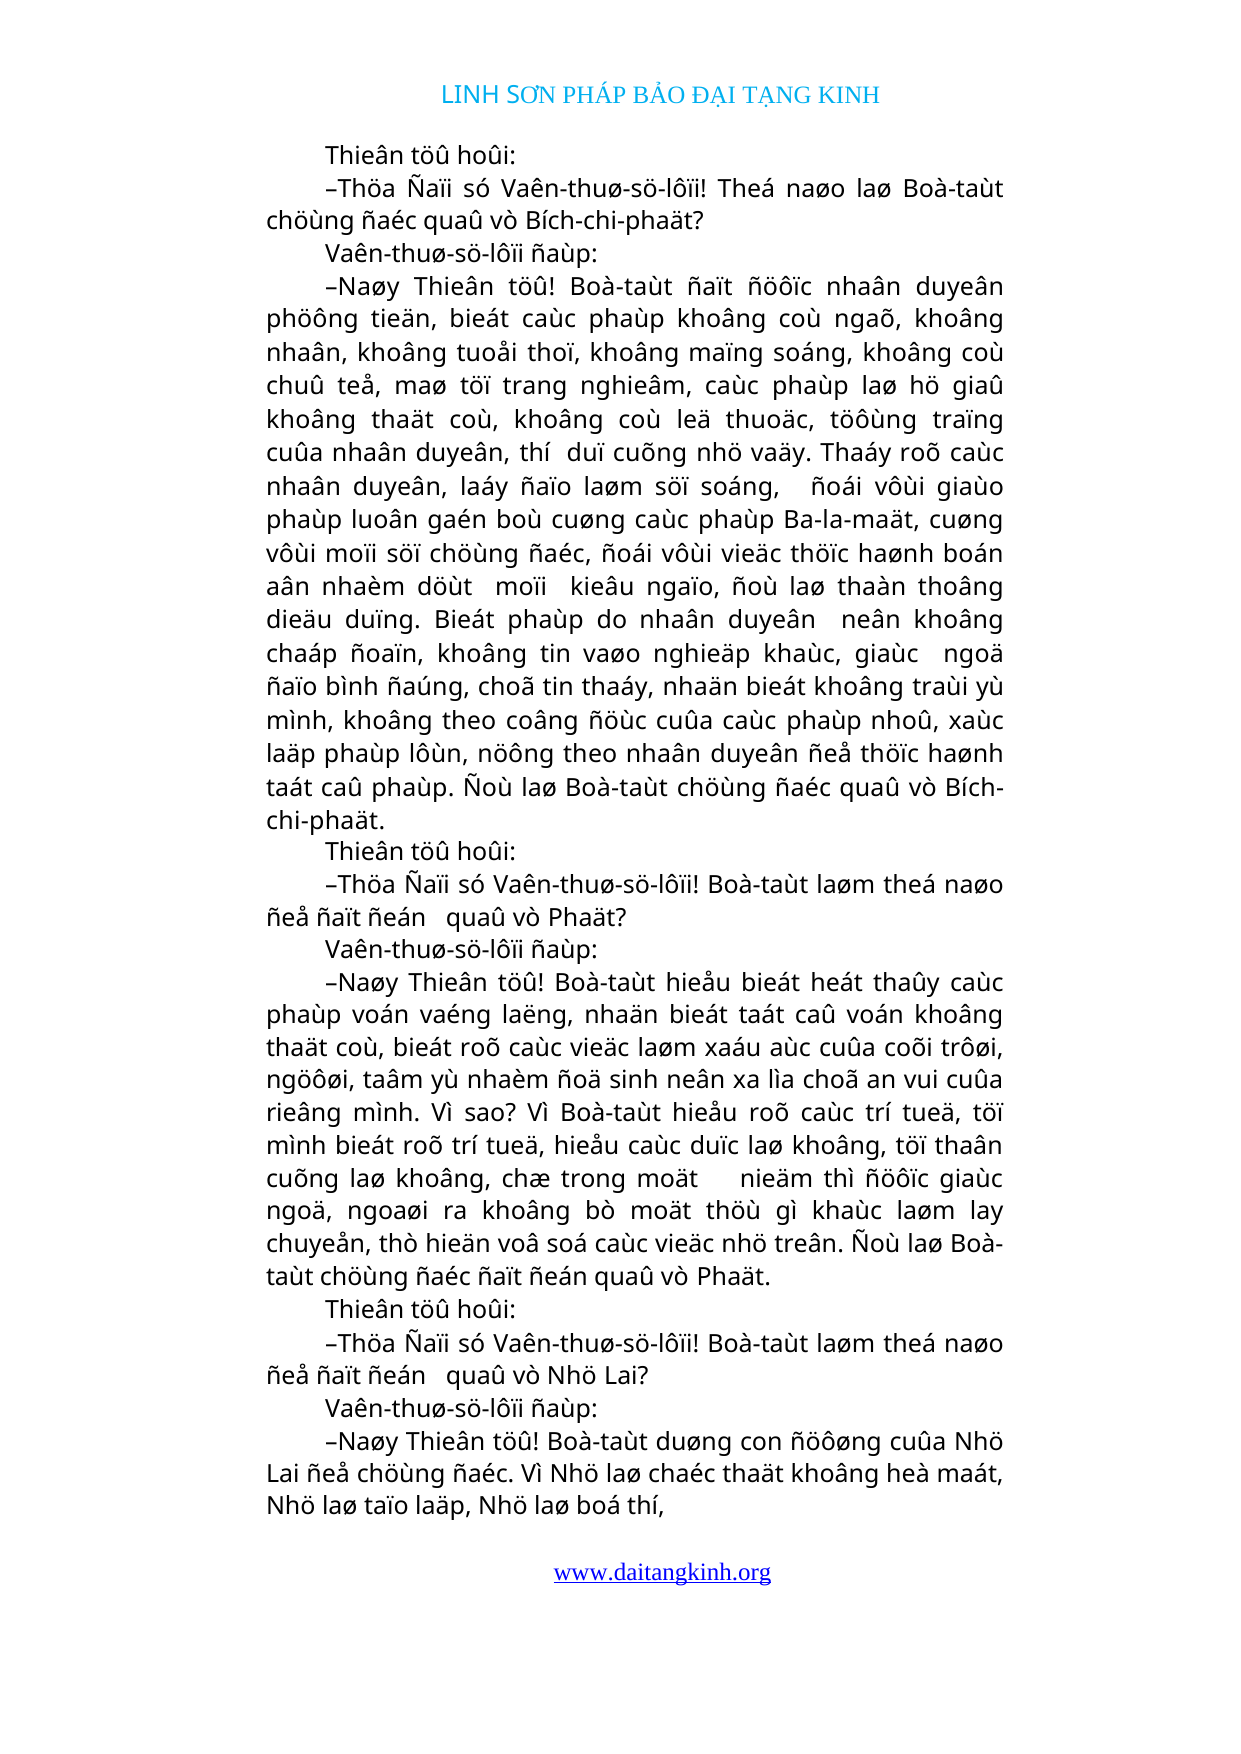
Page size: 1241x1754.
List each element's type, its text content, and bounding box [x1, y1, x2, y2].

text Vaên-thuø-sö-lôïi ñaùp: [325, 1392, 1065, 1423]
text Vaên-thuø-sö-lôïi ñaùp: [325, 933, 1065, 965]
text –Naøy Thieân töû! Boà-taùt ñaït ñöôïc nhaân duyeân phöông tieän, bieát caùc phaùp khoâng coù ngaõ, khoâng nhaân, khoâng tuoåi thoï, khoâng maïng soáng, khoâng coù chuû teå, maø töï trang nghieâm, caùc phaùp laø hö giaû khoâng thaät coù, khoâng coù leä thuoäc, töôùng traïng cuûa nhaân duyeân, thí duï cuõng nhö vaäy. Thaáy roõ caùc nhaân duyeân, laáy ñaïo laøm söï soáng, ñoái vôùi giaùo phaùp luoân gaén boù cuøng caùc phaùp Ba-la-maät, cuøng vôùi moïi söï chöùng ñaéc, ñoái vôùi vieäc thöïc haønh boán aân nhaèm döùt moïi kieâu ngaïo, ñoù laø thaàn thoâng dieäu duïng. Bieát phaùp do nhaân duyeân neân khoâng chaáp ñoaïn, khoâng tin vaøo nghieäp khaùc, giaùc ngoä ñaïo bình ñaúng, choã tin thaáy, nhaän bieát khoâng traùi yù mình, khoâng theo coâng ñöùc cuûa caùc phaùp nhoû, xaùc laäp phaùp lôùn, nöông theo nhaân duyeân ñeå thöïc haønh taát caû phaùp. Ñoù laø Boà-taùt chöùng ñaéc quaû vò Bích-chi-phaät. [266, 268, 1004, 837]
text –Thöa Ñaïi só Vaên-thuø-sö-lôïi! Boà-taùt laøm theá naøo ñeå ñaït ñeán quaû vò Phaät? [266, 867, 1004, 933]
text –Thöa Ñaïi só Vaên-thuø-sö-lôïi! Boà-taùt laøm theá naøo ñeå ñaït ñeán quaû vò Nhö Lai? [266, 1325, 1004, 1392]
text –Naøy Thieân töû! Boà-taùt hieåu bieát heát thaûy caùc phaùp voán vaéng laëng, nhaän bieát taát caû voán khoâng thaät coù, bieát roõ caùc vieäc laøm xaáu aùc cuûa coõi trôøi, ngöôøi, taâm yù nhaèm ñoä sinh neân xa lìa choã an vui cuûa rieâng mình. Vì sao? Vì Boà-taùt hieåu roõ caùc trí tueä, töï mình bieát roõ trí tueä, hieåu caùc duïc laø khoâng, töï thaân cuõng laø khoâng, chæ trong moät nieäm thì ñöôïc giaùc ngoä, ngoaøi ra khoâng bò moät thöù gì khaùc laøm lay chuyeån, thò hieän voâ soá caùc vieäc nhö treân. Ñoù laø Boà-taùt chöùng ñaéc ñaït ñeán quaû vò Phaät. [266, 965, 1004, 1292]
text Thieân töû hoûi: [325, 837, 1065, 867]
text –Thöa Ñaïi só Vaên-thuø-sö-lôïi! Theá naøo laø Boà-taùt chöùng ñaéc quaû vò Bích-chi-phaät? [266, 171, 1004, 237]
text Thieân töû hoûi: [325, 138, 1065, 171]
text –Naøy Thieân töû! Boà-taùt duøng con ñöôøng cuûa Nhö Lai ñeå chöùng ñaéc. Vì Nhö laø chaéc thaät khoâng heà maát, Nhö laø taïo laäp, Nhö laø boá thí, [266, 1424, 1004, 1522]
text Thieân töû hoûi: [325, 1293, 1065, 1325]
text www.daitangkinh.org [553, 1557, 1065, 1585]
text Vaên-thuø-sö-lôïi ñaùp: [325, 237, 1065, 268]
